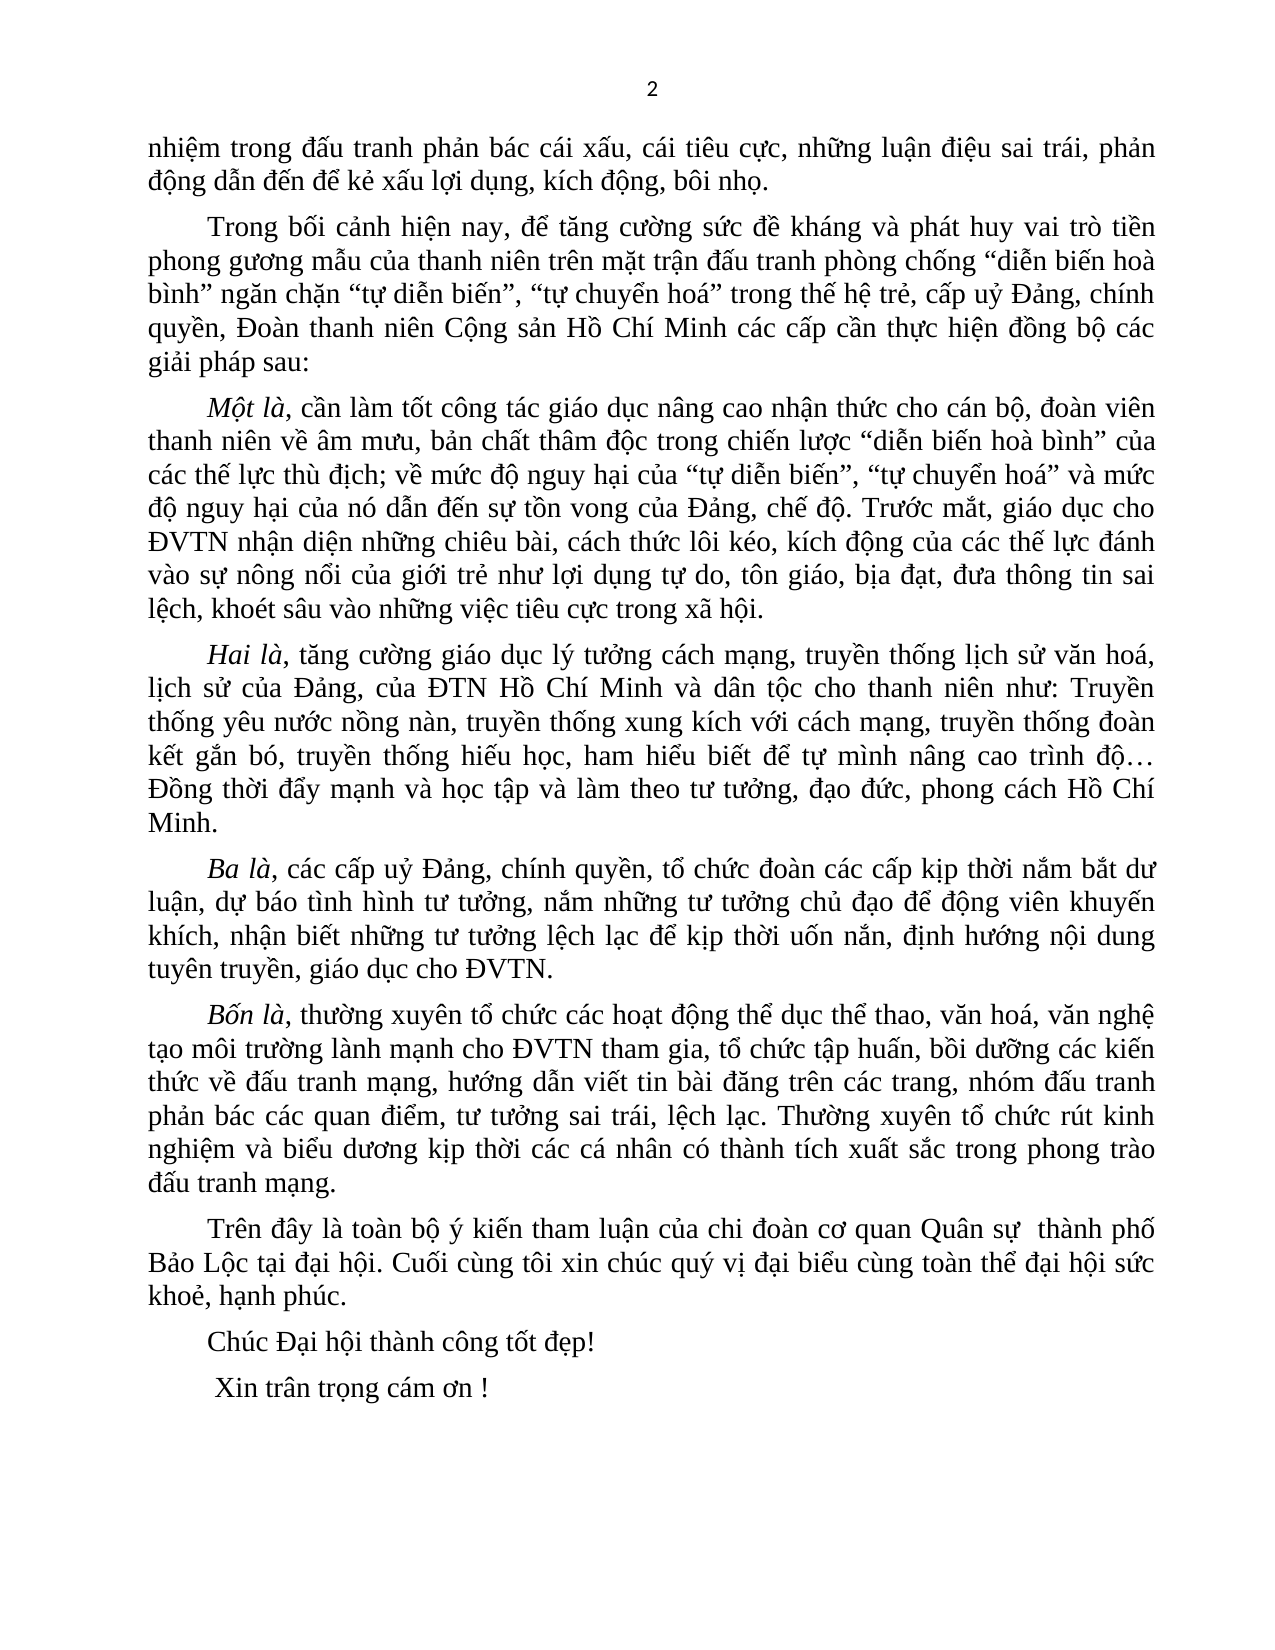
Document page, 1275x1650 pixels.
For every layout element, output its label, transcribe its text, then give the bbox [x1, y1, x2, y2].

text Bốn là, thường xuyên tổ chức các hoạt động thể dục thể thao, văn hoá, văn nghệ tạo môi trường lành mạnh cho ĐVTN tham gia, tổ chức tập huấn, bồi dưỡng các kiến thức về đấu tranh mạng, hướng dẫn viết tin bài đăng trên các trang, nhóm đấu tranh phản bác các quan điểm, tư tưởng sai trái, lệch lạc. Thường xuyên tổ chức rút kinh nghiệm và biểu dương kịp thời các cá nhân có thành tích xuất sắc trong phong trào đấu tranh mạng. [148, 997, 1157, 1199]
text Hai là, tăng cường giáo dục lý tưởng cách mạng, truyền thống lịch sử văn hoá, lịch sử của Đảng, của ĐTN Hồ Chí Minh và dân tộc cho thanh niên như: Truyền thống yêu nước nồng nàn, truyền thống xung kích với cách mạng, truyền thống đoàn kết gắn bó, truyền thống hiếu học, ham hiểu biết để tự mình nâng cao trình độ… Đồng thời đẩy mạnh và học tập và làm theo tư tưởng, đạo đức, phong cách Hồ Chí Minh. [148, 637, 1157, 838]
text Xin trân trọng cám ơn ! [148, 1370, 1157, 1404]
text Một là, cần làm tốt công tác giáo dục nâng cao nhận thức cho cán bộ, đoàn viên thanh niên về âm mưu, bản chất thâm độc trong chiến lược “diễn biến hoà bình” của các thế lực thù địch; về mức độ nguy hại của “tự diễn biến”, “tự chuyển hoá” và mức độ nguy hại của nó dẫn đến sự tồn vong của Đảng, chế độ. Trước mắt, giáo dục cho ĐVTN nhận diện những chiêu bài, cách thức lôi kéo, kích động của các thế lực đánh vào sự nông nổi của giới trẻ như lợi dụng tự do, tôn giáo, bịa đạt, đưa thông tin sai lệch, khoét sâu vào những việc tiêu cực trong xã hội. [148, 390, 1157, 624]
text Trong bối cảnh hiện nay, để tăng cường sức đề kháng và phát huy vai trò tiền phong gương mẫu của thanh niên trên mặt trận đấu tranh phòng chống “diễn biến hoà bình” ngăn chặn “tự diễn biến”, “tự chuyển hoá” trong thế hệ trẻ, cấp uỷ Đảng, chính quyền, Đoàn thanh niên Cộng sản Hồ Chí Minh các cấp cần thực hiện đồng bộ các giải pháp sau: [148, 209, 1157, 377]
text Chúc Đại hội thành công tốt đẹp! [148, 1324, 1157, 1358]
text Ba là, các cấp uỷ Đảng, chính quyền, tổ chức đoàn các cấp kịp thời nắm bắt dư luận, dự báo tình hình tư tưởng, nắm những tư tưởng chủ đạo để động viên khuyến khích, nhận biết những tư tưởng lệch lạc để kịp thời uốn nắn, định hướng nội dung tuyên truyền, giáo dục cho ĐVTN. [148, 851, 1157, 985]
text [148, 130, 1157, 197]
text Trên đây là toàn bộ ý kiến tham luận của chi đoàn cơ quan Quân sự thành phố Bảo Lộc tại đại hội. Cuối cùng tôi xin chúc quý vị đại biểu cùng toàn thể đại hội sức khoẻ, hạnh phúc. [148, 1211, 1157, 1312]
